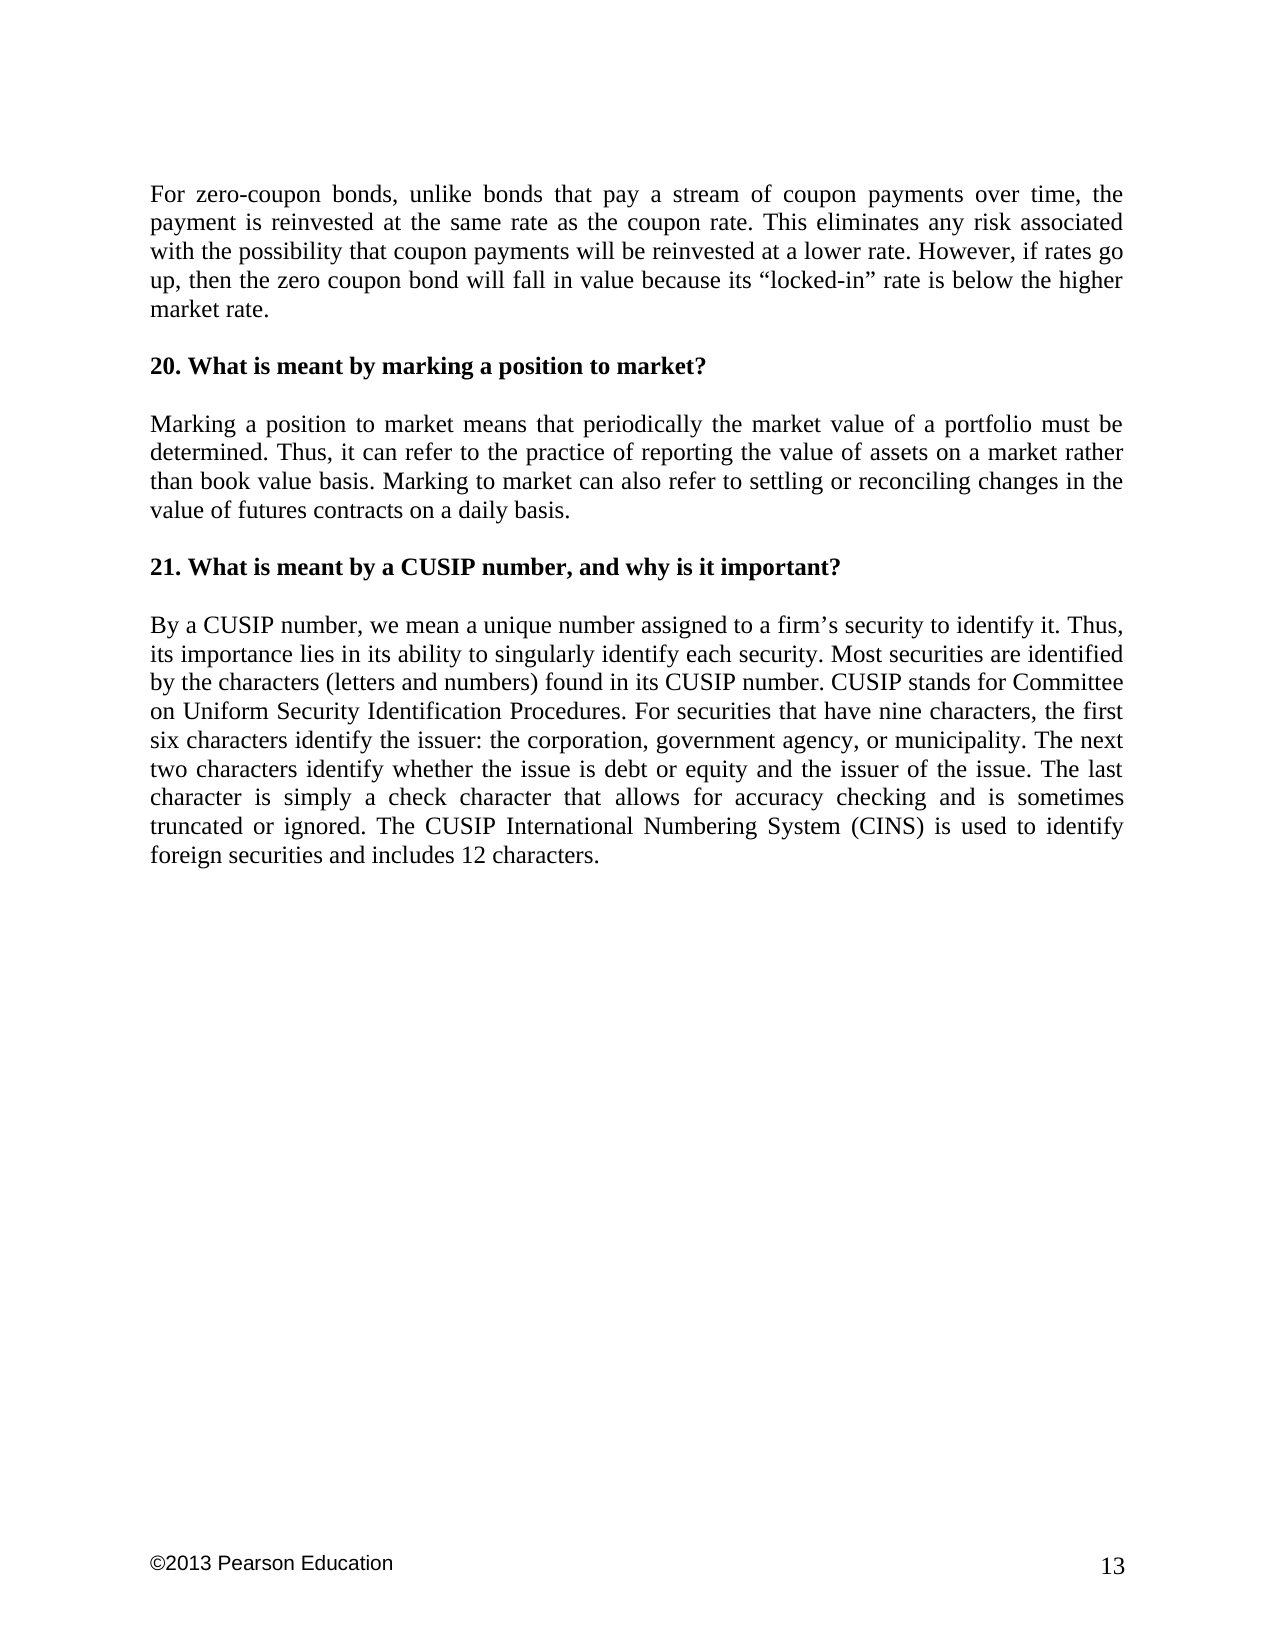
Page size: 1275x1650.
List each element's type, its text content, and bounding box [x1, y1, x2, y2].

text By a CUSIP number, we mean a unique number assigned to a firm’s security to identify it. Thus, its importance lies in its ability to singularly identify each security. Most securities are identified by the characters (letters and numbers) found in its CUSIP number. CUSIP stands for Committee on Uniform Security Identification Procedures. For securities that have nine characters, the first six characters identify the issuer: the corporation, government agency, or municipality. The next two characters identify whether the issue is debt or equity and the issuer of the issue. The last character is simply a check character that allows for accuracy checking and is sometimes truncated or ignored. The CUSIP International Numbering System (CINS) is used to identify foreign securities and includes 12 characters. [150, 610, 1125, 869]
text 20. What is meant by marking a position to market? [150, 351, 1125, 380]
text Marking a position to market means that periodically the market value of a portfolio must be determined. Thus, it can refer to the practice of reporting the value of assets on a market rather than book value basis. Marking to market can also refer to settling or reconciling changes in the value of futures contracts on a daily basis. [150, 409, 1125, 524]
text For zero-coupon bonds, unlike bonds that pay a stream of coupon payments over time, the payment is reinvested at the same rate as the coupon rate. This eliminates any risk associated with the possibility that coupon payments will be reinvested at a lower rate. However, if rates go up, then the zero coupon bond will fall in value because its “locked-in” rate is below the higher market rate. [150, 179, 1125, 322]
text 21. What is meant by a CUSIP number, and why is it important? [150, 552, 1125, 581]
